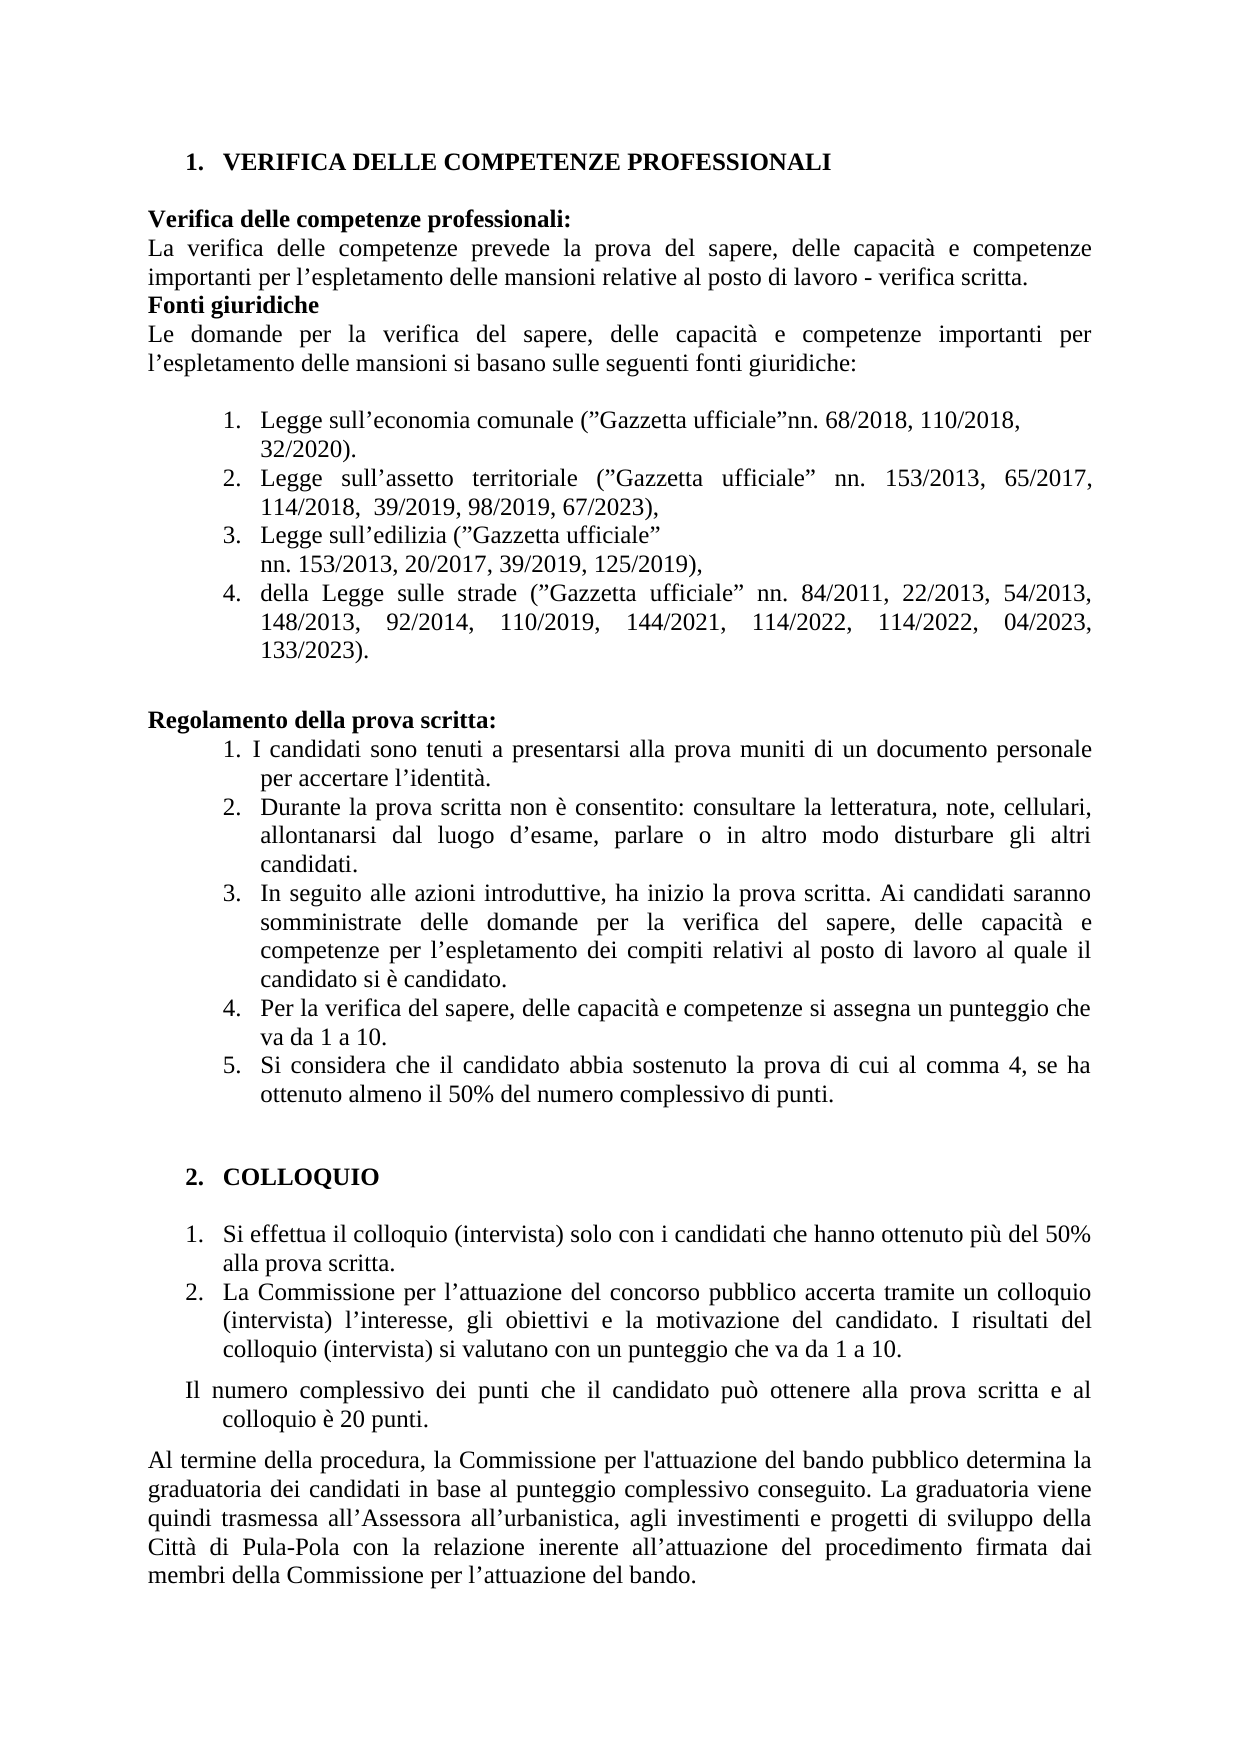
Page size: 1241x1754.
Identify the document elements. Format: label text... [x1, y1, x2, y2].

list Legge sull’economia comunale (”Gazzetta ufficiale”nn. 68/2018, 110/2018, 32/2020). [223, 406, 1093, 463]
list Fonti giuridiche [148, 291, 1093, 319]
list La verifica delle competenze prevede la prova del sapere, delle capacità e competenze importanti per l’espletamento delle mansioni relative al posto di lavoro - verifica scritta. [148, 233, 1093, 291]
list In seguito alle azioni introduttive, ha inizio la prova scritta. Ai candidati saranno somministrate delle domande per la verifica del sapere, delle capacità e competenze per l’espletamento dei compiti relativi al posto di lavoro al quale il candidato si è candidato. [223, 878, 1093, 993]
list Legge sull’assetto territoriale (”Gazzetta ufficiale” nn. 153/2013, 65/2017, 114/2018, 39/2019, 98/2019, 67/2023), [223, 463, 1093, 521]
list Le domande per la verifica del sapere, delle capacità e competenze importanti per l’espletamento delle mansioni si basano sulle seguenti fonti giuridiche: [148, 319, 1093, 377]
list Si considera che il candidato abbia sostenuto la prova di cui al comma 4, se ha ottenuto almeno il 50% del numero complessivo di punti. [223, 1051, 1093, 1108]
text Al termine della procedura, la Commissione per l'attuazione del bando pubblico determina la graduatoria dei candidati in base al punteggio complessivo conseguito. La graduatoria viene quindi trasmessa all’Assessora all’urbanistica, agli investimenti e progetti di sviluppo della Città di Pula-Pola con la relazione inerente all’attuazione del procedimento firmata dai membri della Commissione per l’attuazione del bando. [148, 1446, 1093, 1589]
list Si effettua il colloquio (intervista) solo con i candidati che hanno ottenuto più del 50% alla prova scritta. [185, 1219, 1093, 1277]
list Per la verifica del sapere, delle capacità e competenze si assegna un punteggio che va da 1 a 10. [223, 993, 1093, 1051]
list Verifica delle competenze professionali: [148, 204, 1093, 233]
list della Legge sulle strade (”Gazzetta ufficiale” nn. 84/2011, 22/2013, 54/2013, 148/2013, 92/2014, 110/2019, 144/2021, 114/2022, 114/2022, 04/2023, 133/2023). [223, 578, 1093, 664]
list La Commissione per l’attuazione del concorso pubblico accerta tramite un colloquio (intervista) l’interesse, gli obiettivi e la motivazione del candidato. I risultati del colloquio (intervista) si valutano con un punteggio che va da 1 a 10. [185, 1277, 1093, 1363]
list I candidati sono tenuti a presentarsi alla prova muniti di un documento personale per accertare l’identità. [223, 734, 1093, 792]
list Regolamento della prova scritta: [148, 706, 1093, 734]
list COLLOQUIO [185, 1162, 1093, 1191]
list Legge sull’edilizia (”Gazzetta ufficiale” nn. 153/2013, 20/2017, 39/2019, 125/2019), [223, 521, 1093, 578]
list VERIFICA DELLE COMPETENZE PROFESSIONALI [185, 147, 1093, 176]
list Durante la prova scritta non è consentito: consultare la letteratura, note, cellulari, allontanarsi dal luogo d’esame, parlare o in altro modo disturbare gli altri candidati. [223, 792, 1093, 878]
text Il numero complessivo dei punti che il candidato può ottenere alla prova scritta e al colloquio è 20 punti. [185, 1376, 1093, 1433]
